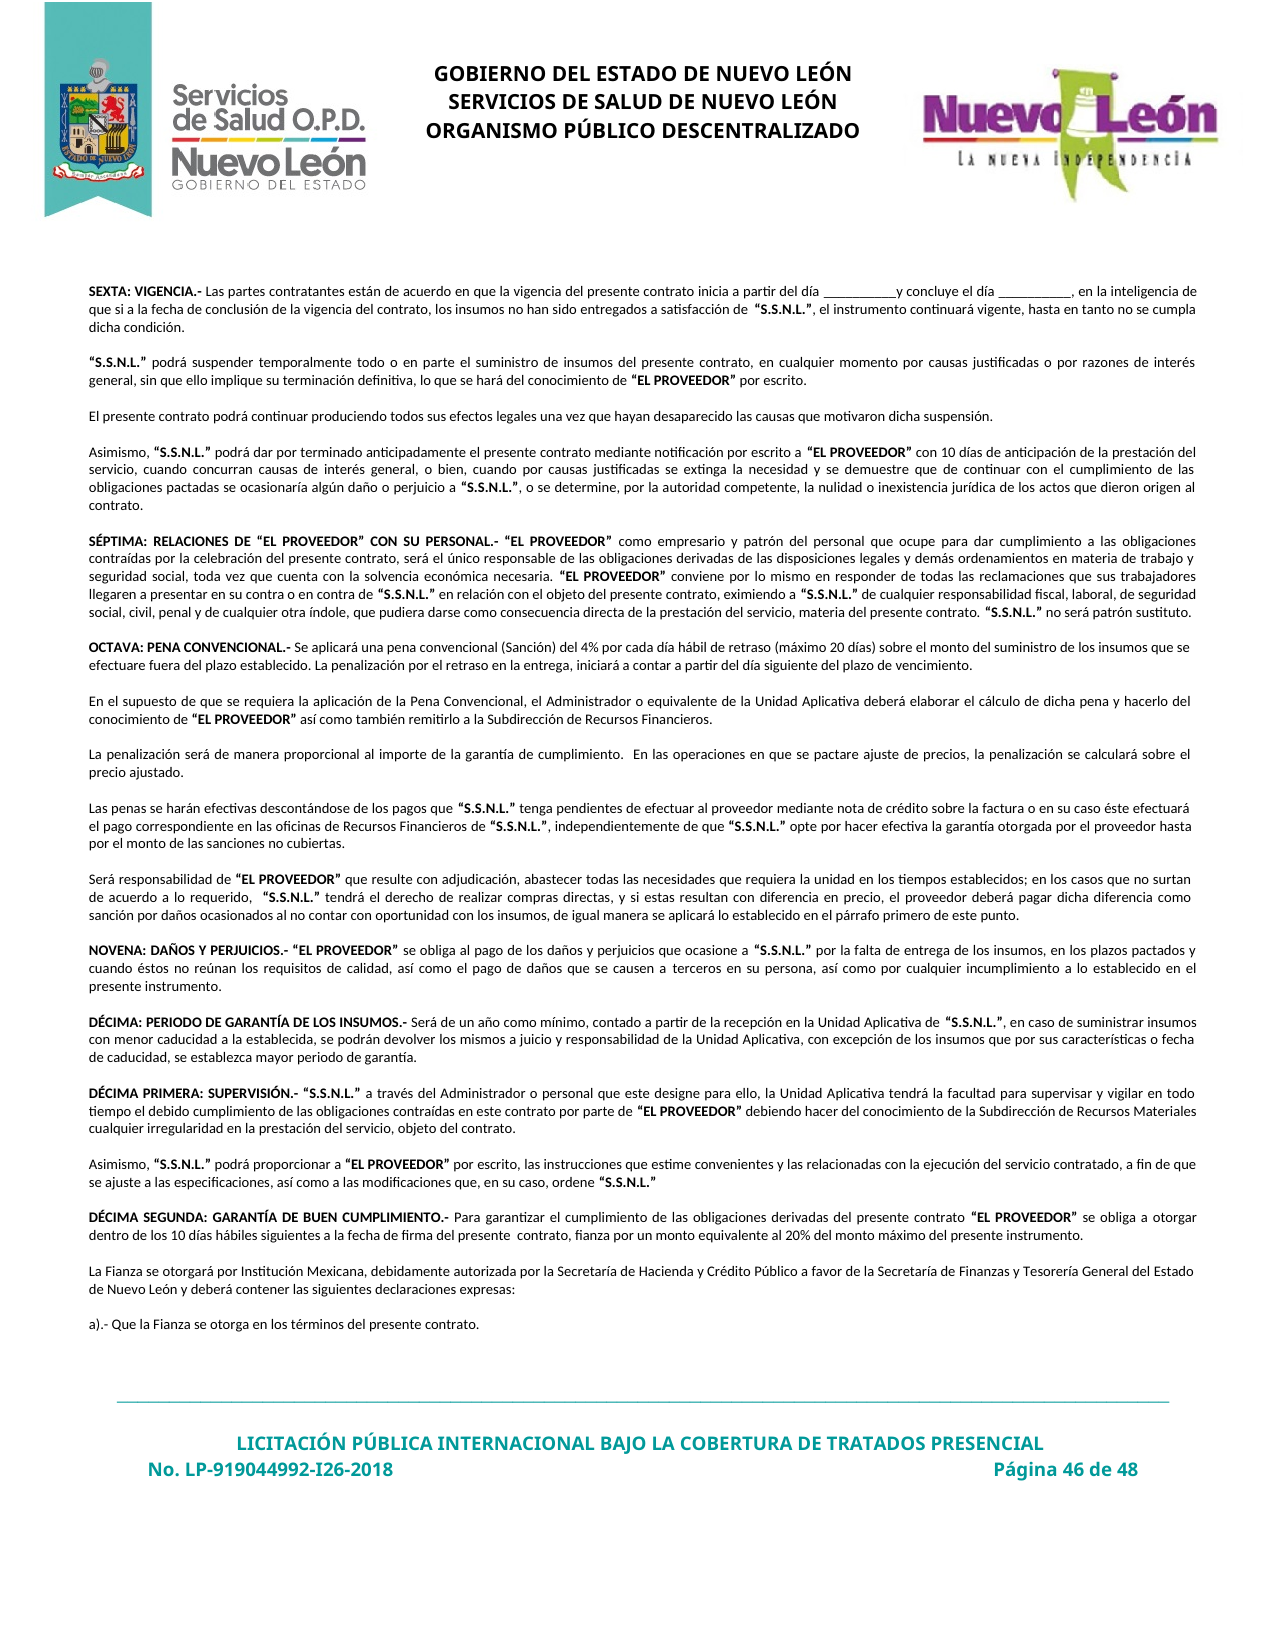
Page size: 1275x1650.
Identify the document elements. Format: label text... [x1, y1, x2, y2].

text DÉCIMA: PERIODO DE GARANTÍA DE LOS INSUMOS.- Será de un año como mínimo, contado a partir de la recepción en la Unidad Aplicativa de “S.S.N.L.”, en caso de suministrar insumos con menor caducidad a la establecida, se podrán devolver los mismos a juicio y responsabilidad de la Unidad Aplicativa, con excepción de los insumos que por sus características o fecha de caducidad, se establezca mayor periodo de garantía. [89, 1013, 1197, 1066]
text Asimismo, “S.S.N.L.” podrá dar por terminado anticipadamente el presente contrato mediante notificación por escrito a “EL PROVEEDOR” con 10 días de anticipación de la prestación del servicio, cuando concurran causas de interés general, o bien, cuando por causas justificadas se extinga la necesidad y se demuestre que de continuar con el cumplimiento de las obligaciones pactadas se ocasionaría algún daño o perjuicio a “S.S.N.L.”, o se determine, por la autoridad competente, la nulidad o inexistencia jurídica de los actos que dieron origen al contrato. [89, 443, 1197, 514]
picture [15, 2, 1249, 229]
text SEXTA: VIGENCIA.- Las partes contratantes están de acuerdo en que la vigencia del presente contrato inicia a partir del día __________y concluye el día __________, en la inteligencia de que si a la fecha de conclusión de la vigencia del contrato, los insumos no han sido entregados a satisfacción de “S.S.N.L.”, el instrumento continuará vigente, hasta en tanto no se cumpla dicha condición. [89, 282, 1197, 336]
text El presente contrato podrá continuar produciendo todos sus efectos legales una vez que hayan desaparecido las causas que motivaron dicha suspensión. [89, 407, 1197, 425]
text La Fianza se otorgará por Institución Mexicana, debidamente autorizada por la Secretaría de Hacienda y Crédito Público a favor de la Secretaría de Finanzas y Tesorería General del Estado de Nuevo León y deberá contener las siguientes declaraciones expresas: [89, 1262, 1197, 1298]
text SÉPTIMA: RELACIONES DE “EL PROVEEDOR” CON SU PERSONAL.- “EL PROVEEDOR” como empresario y patrón del personal que ocupe para dar cumplimiento a las obligaciones contraídas por la celebración del presente contrato, será el único responsable de las obligaciones derivadas de las disposiciones legales y demás ordenamientos en materia de trabajo y seguridad social, toda vez que cuenta con la solvencia económica necesaria. “EL PROVEEDOR” conviene por lo mismo en responder de todas las reclamaciones que sus trabajadores llegaren a presentar en su contra o en contra de “S.S.N.L.” en relación con el objeto del presente contrato, eximiendo a “S.S.N.L.” de cualquier responsabilidad fiscal, laboral, de seguridad social, civil, penal y de cualquier otra índole, que pudiera darse como consecuencia directa de la prestación del servicio, materia del presente contrato. “S.S.N.L.” no será patrón sustituto. [89, 532, 1197, 621]
text “S.S.N.L.” podrá suspender temporalmente todo o en parte el suministro de insumos del presente contrato, en cualquier momento por causas justificadas o por razones de interés general, sin que ello implique su terminación definitiva, lo que se hará del conocimiento de “EL PROVEEDOR” por escrito. [89, 354, 1197, 389]
text La penalización será de manera proporcional al importe de la garantía de cumplimiento. En las operaciones en que se pactare ajuste de precios, la penalización se calculará sobre el precio ajustado. [89, 746, 1192, 781]
text OCTAVA: PENA CONVENCIONAL.- Se aplicará una pena convencional (Sanción) del 4% por cada día hábil de retraso (máximo 20 días) sobre el monto del suministro de los insumos que se efectuare fuera del plazo establecido. La penalización por el retraso en la entrega, iniciará a contar a partir del día siguiente del plazo de vencimiento. [89, 639, 1192, 674]
text a).- Que la Fianza se otorga en los términos del presente contrato. [89, 1316, 1197, 1333]
text En el supuesto de que se requiera la aplicación de la Pena Convencional, el Administrador o equivalente de la Unidad Aplicativa deberá elaborar el cálculo de dicha pena y hacerlo del conocimiento de “EL PROVEEDOR” así como también remitirlo a la Subdirección de Recursos Financieros. [89, 692, 1192, 728]
text DÉCIMA PRIMERA: SUPERVISIÓN.- “S.S.N.L.” a través del Administrador o personal que este designe para ello, la Unidad Aplicativa tendrá la facultad para supervisar y vigilar en todo tiempo el debido cumplimiento de las obligaciones contraídas en este contrato por parte de “EL PROVEEDOR” debiendo hacer del conocimiento de la Subdirección de Recursos Materiales cualquier irregularidad en la prestación del servicio, objeto del contrato. [89, 1084, 1197, 1137]
text NOVENA: DAÑOS Y PERJUICIOS.- “EL PROVEEDOR” se obliga al pago de los daños y perjuicios que ocasione a “S.S.N.L.” por la falta de entrega de los insumos, en los plazos pactados y cuando éstos no reúnan los requisitos de calidad, así como el pago de daños que se causen a terceros en su persona, así como por cualquier incumplimiento a lo establecido en el presente instrumento. [89, 942, 1197, 995]
text Será responsabilidad de “EL PROVEEDOR” que resulte con adjudicación, abastecer todas las necesidades que requiera la unidad en los tiempos establecidos; en los casos que no surtan de acuerdo a lo requerido, “S.S.N.L.” tendrá el derecho de realizar compras directas, y si estas resultan con diferencia en precio, el proveedor deberá pagar dicha diferencia como sanción por daños ocasionados al no contar con oportunidad con los insumos, de igual manera se aplicará lo establecido en el párrafo primero de este punto. [89, 870, 1192, 924]
text DÉCIMA SEGUNDA: GARANTÍA DE BUEN CUMPLIMIENTO.- Para garantizar el cumplimiento de las obligaciones derivadas del presente contrato “EL PROVEEDOR” se obliga a otorgar dentro de los 10 días hábiles siguientes a la fecha de firma del presente contrato, fianza por un monto equivalente al 20% del monto máximo del presente instrumento. [89, 1209, 1197, 1244]
text Asimismo, “S.S.N.L.” podrá proporcionar a “EL PROVEEDOR” por escrito, las instrucciones que estime convenientes y las relacionadas con la ejecución del servicio contratado, a fin de que se ajuste a las especificaciones, así como a las modificaciones que, en su caso, ordene “S.S.N.L.” [89, 1155, 1197, 1191]
text Las penas se harán efectivas descontándose de los pagos que “S.S.N.L.” tenga pendientes de efectuar al proveedor mediante nota de crédito sobre la factura o en su caso éste efectuará el pago correspondiente en las oficinas de Recursos Financieros de “S.S.N.L.”, independientemente de que “S.S.N.L.” opte por hacer efectiva la garantía otorgada por el proveedor hasta por el monto de las sanciones no cubiertas. [89, 799, 1192, 852]
